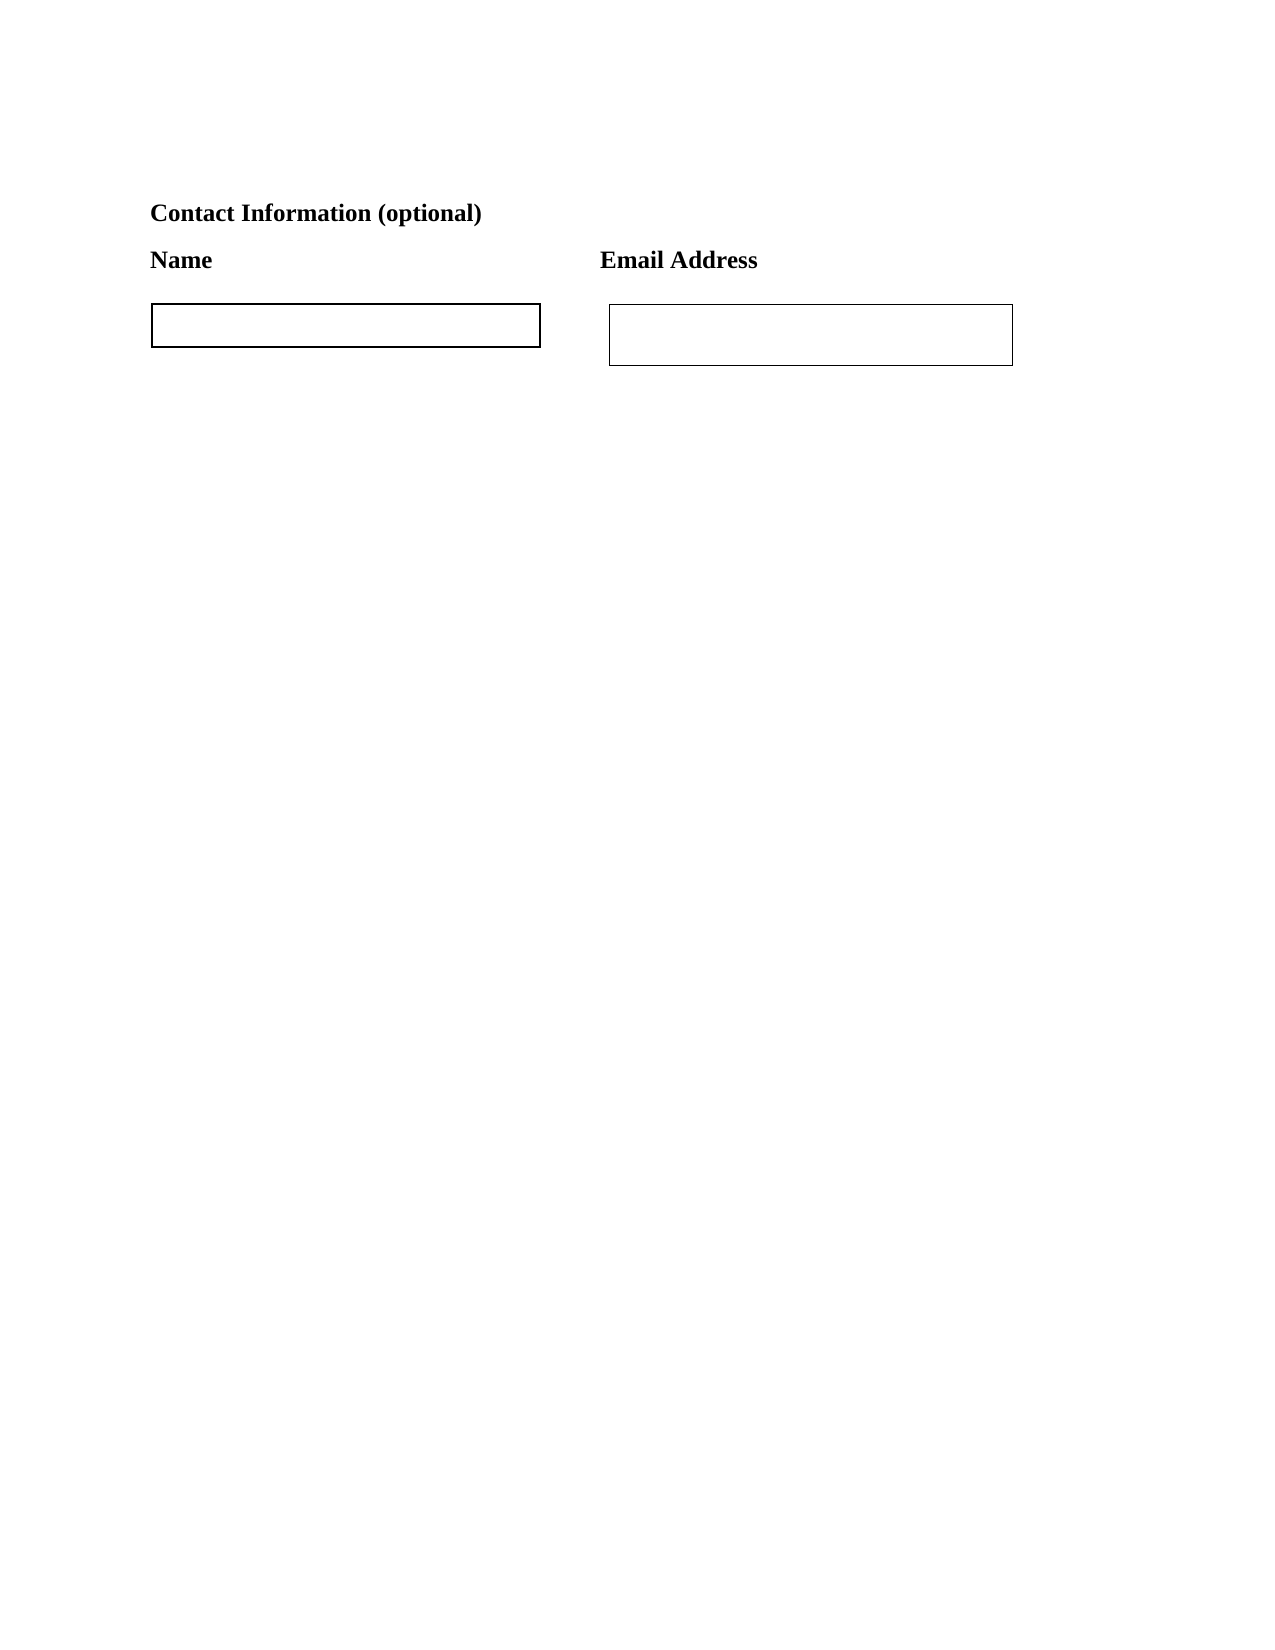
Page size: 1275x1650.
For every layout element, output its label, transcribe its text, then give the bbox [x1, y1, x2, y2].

text Name Email Address [150, 245, 1125, 274]
text Contact Information (optional) [150, 198, 1125, 226]
